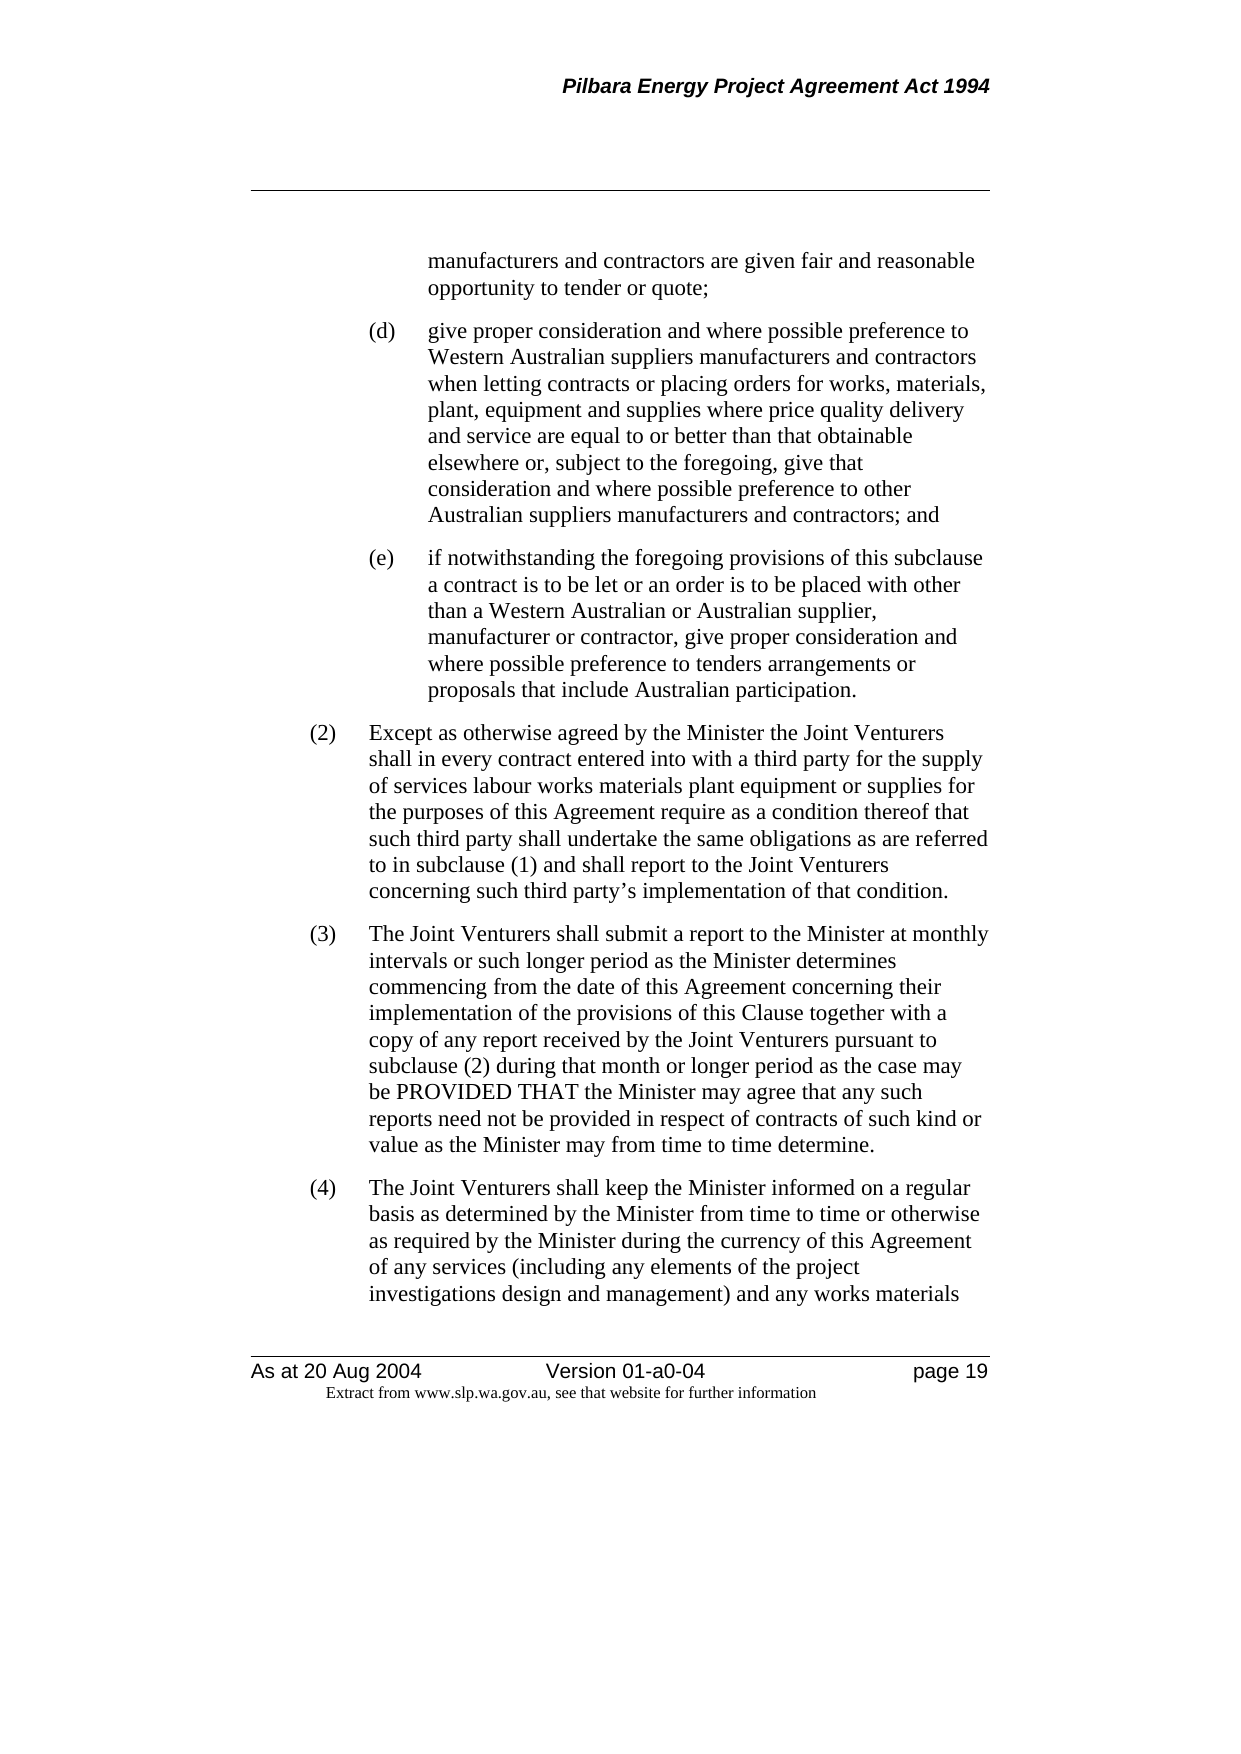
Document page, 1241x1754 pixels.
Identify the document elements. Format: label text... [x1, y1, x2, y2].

text (d) give proper consideration and where possible preference to Western Australian suppliers manufacturers and contractors when letting contracts or placing orders for works, materials, plant, equipment and supplies where price quality delivery and service are equal to or better than that obtainable elsewhere or, subject to the foregoing, give that consideration and where possible preference to other Australian suppliers manufacturers and contractors; and [251, 317, 990, 528]
text (e) if notwithstanding the foregoing provisions of this subclause a contract is to be let or an order is to be placed with other than a Western Australian or Australian supplier, manufacturer or contractor, give proper consideration and where possible preference to tenders arrangements or proposals that include Australian participation. [251, 544, 990, 702]
text (2) Except as otherwise agreed by the Minister the Joint Venturers shall in every contract entered into with a third party for the supply of services labour works materials plant equipment or supplies for the purposes of this Agreement require as a condition thereof that such third party shall undertake the same obligations as are referred to in subclause (1) and shall report to the Joint Venturers concerning such third party’s implementation of that condition. [251, 719, 990, 904]
text (3) The Joint Venturers shall submit a report to the Minister at monthly intervals or such longer period as the Minister determines commencing from the date of this Agreement concerning their implementation of the provisions of this Clause together with a copy of any report received by the Joint Venturers pursuant to subclause (2) during that month or longer period as the case may be PROVIDED THAT the Minister may agree that any such reports need not be provided in respect of contracts of such kind or value as the Minister may from time to time determine. [251, 920, 990, 1157]
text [251, 247, 990, 300]
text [251, 1174, 990, 1306]
